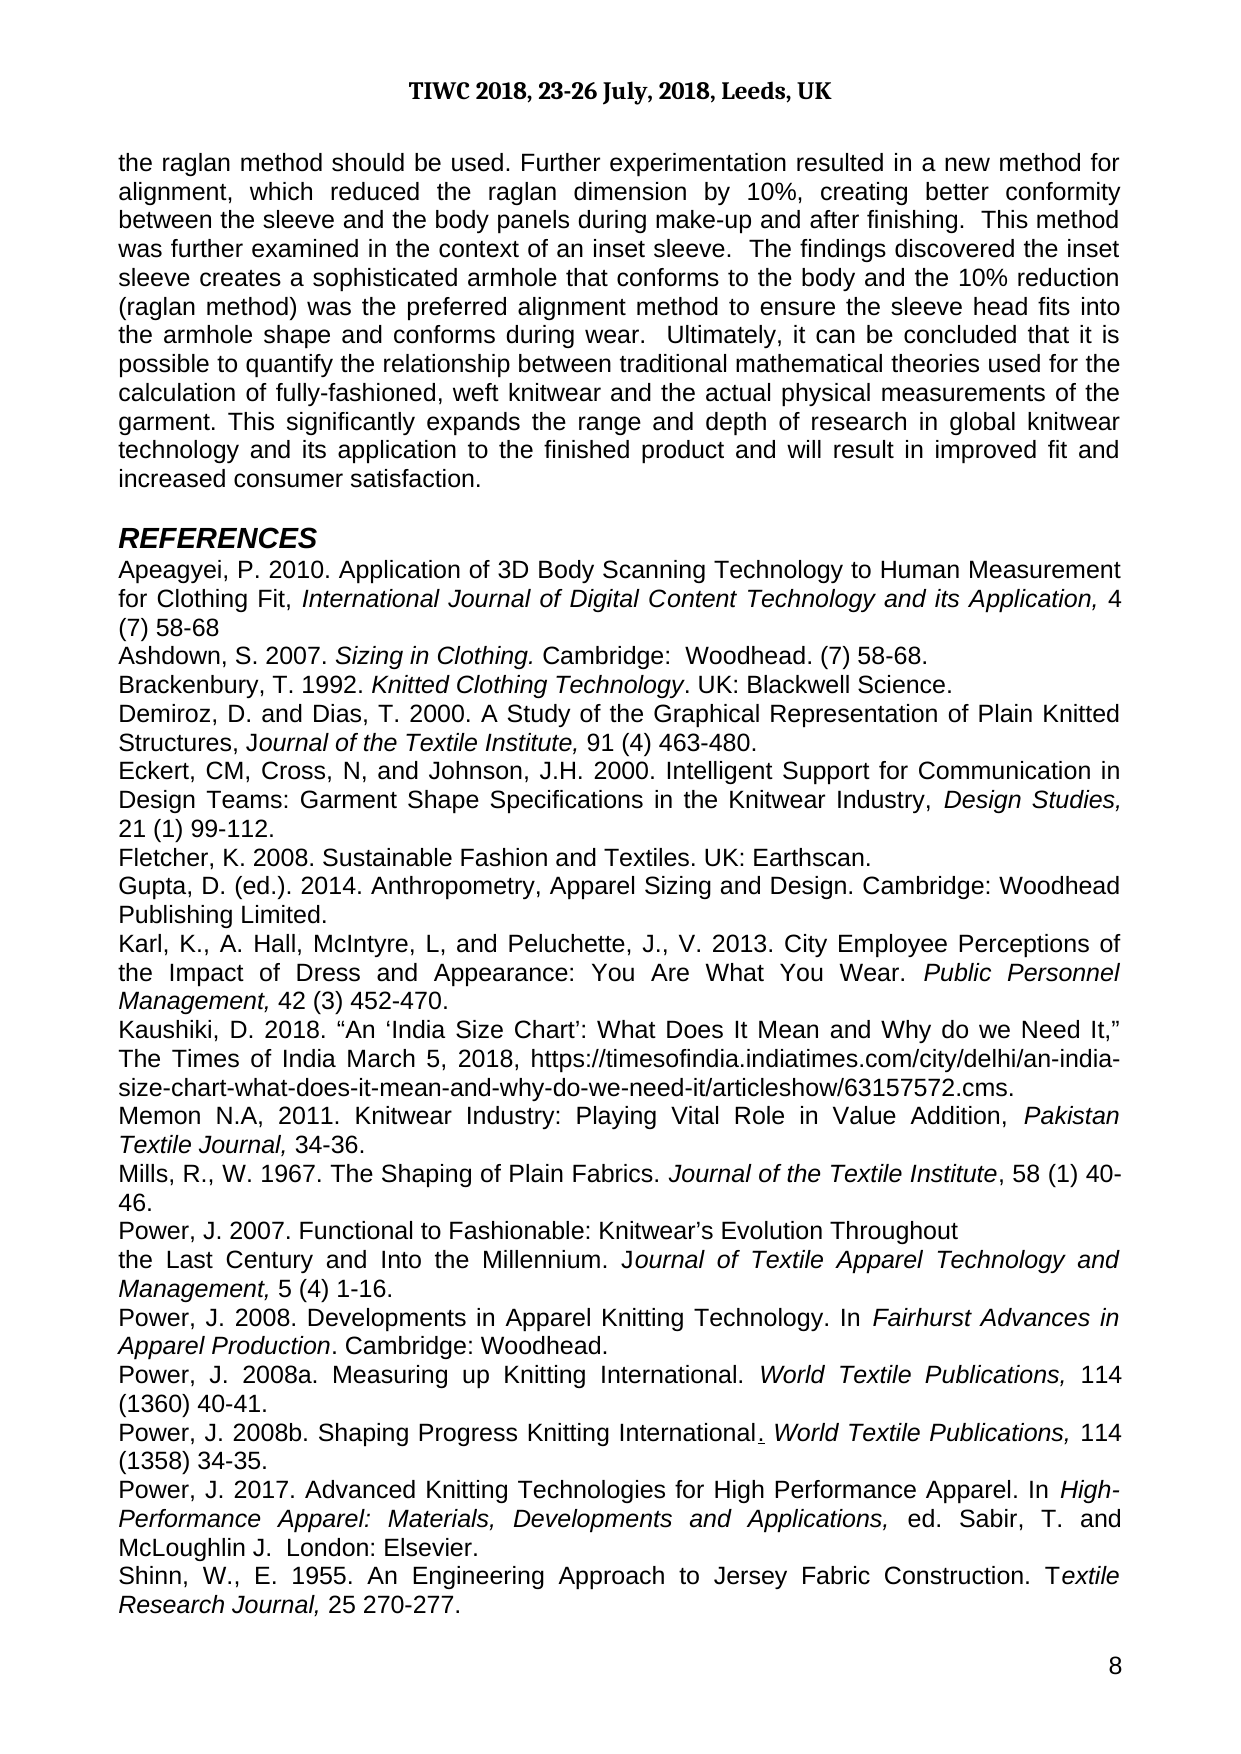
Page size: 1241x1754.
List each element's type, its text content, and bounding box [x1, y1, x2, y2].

text Apeagyei, P. 2010. Application of 3D Body Scanning Technology to Human Measurement for Clothing Fit, International Journal of Digital Content Technology and its Application, 4 (7) 58-68 [118, 555, 1122, 641]
text Kaushiki, D. 2018. “An ‘India Size Chart’: What Does It Mean and Why do we Need It,” The Times of India March 5, 2018, https://timesofindia.indiatimes.com/city/delhi/an-india-size-chart-what-does-it-mean-and-why-do-we-need-it/articleshow/63157572.cms. [118, 1015, 1122, 1101]
text Power, J. 2008b. Shaping Progress Knitting International. World Textile Publications, 114 (1358) 34-35. [118, 1417, 1122, 1475]
text Power, J. 2008. Developments in Apparel Knitting Technology. In Fairhurst Advances in Apparel Production. Cambridge: Woodhead. [118, 1302, 1122, 1360]
text Power, J. 2007. Functional to Fashionable: Knitwear’s Evolution Throughout [118, 1216, 1122, 1245]
text the Last Century and Into the Millennium. Journal of Textile Apparel Technology and Management, 5 (4) 1-16. [118, 1245, 1122, 1302]
text Brackenbury, T. 1992. Knitted Clothing Technology. UK: Blackwell Science. [118, 670, 1122, 699]
text REFERENCES [118, 521, 1122, 555]
text Fletcher, K. 2008. Sustainable Fashion and Textiles. UK: Earthscan. [118, 842, 1122, 871]
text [118, 148, 1122, 493]
text Demiroz, D. and Dias, T. 2000. A Study of the Graphical Representation of Plain Knitted Structures, Journal of the Textile Institute, 91 (4) 463-480. [118, 699, 1122, 756]
text Gupta, D. (ed.). 2014. Anthropometry, Apparel Sizing and Design. Cambridge: Woodhead Publishing Limited. [118, 871, 1122, 929]
text Memon N.A, 2011. Knitwear Industry: Playing Vital Role in Value Addition, Pakistan Textile Journal, 34-36. [118, 1101, 1122, 1159]
text Power, J. 2008a. Measuring up Knitting International. World Textile Publications, 114 (1360) 40-41. [118, 1360, 1122, 1417]
text Karl, K., A. Hall, McIntyre, L, and Peluchette, J., V. 2013. City Employee Perceptions of the Impact of Dress and Appearance: You Are What You Wear. Public Personnel Management, 42 (3) 452-470. [118, 929, 1122, 1015]
text Eckert, CM, Cross, N, and Johnson, J.H. 2000. Intelligent Support for Communication in Design Teams: Garment Shape Specifications in the Knitwear Industry, Design Studies, 21 (1) 99-112. [118, 756, 1122, 842]
text Power, J. 2017. Advanced Knitting Technologies for High Performance Apparel. In High-Performance Apparel: Materials, Developments and Applications, ed. Sabir, T. and McLoughlin J. London: Elsevier. [118, 1475, 1122, 1561]
text Shinn, W., E. 1955. An Engineering Approach to Jersey Fabric Construction. Textile Research Journal, 25 270-277. [118, 1561, 1122, 1619]
text Ashdown, S. 2007. Sizing in Clothing. Cambridge: Woodhead. (7) 58-68. [118, 641, 1122, 670]
text Mills, R., W. 1967. The Shaping of Plain Fabrics. Journal of the Textile Institute, 58 (1) 40-46. [118, 1159, 1122, 1216]
